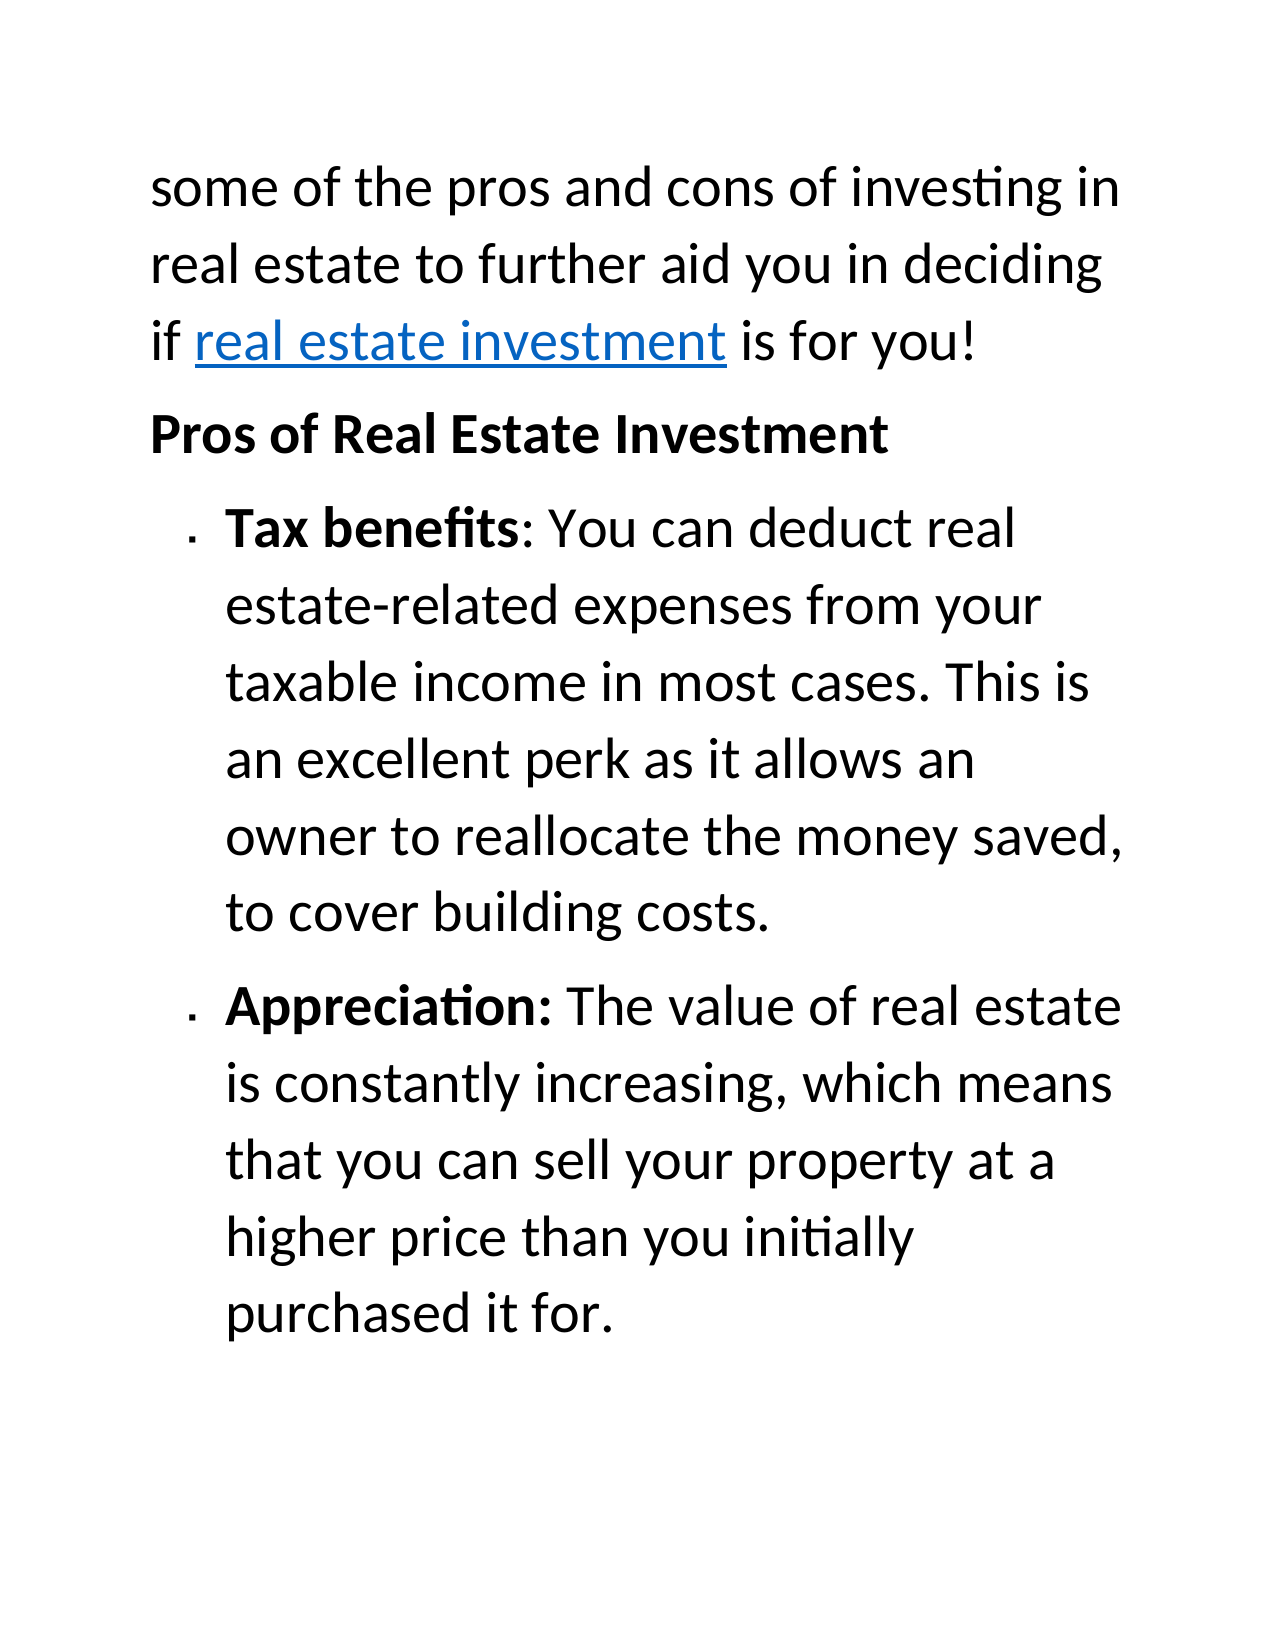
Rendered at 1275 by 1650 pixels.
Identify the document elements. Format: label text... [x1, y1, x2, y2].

list Appreciation: The value of real estate is constantly increasing, which means that you can sell your property at a higher price than you initially purchased it for. [187, 969, 1125, 1347]
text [150, 150, 1125, 375]
text Pros of Real Estate Investment [150, 397, 1125, 468]
list Tax benefits: You can deduct real estate-related expenses from your taxable income in most cases. This is an excellent perk as it allows an owner to reallocate the money saved, to cover building costs. [187, 491, 1125, 946]
